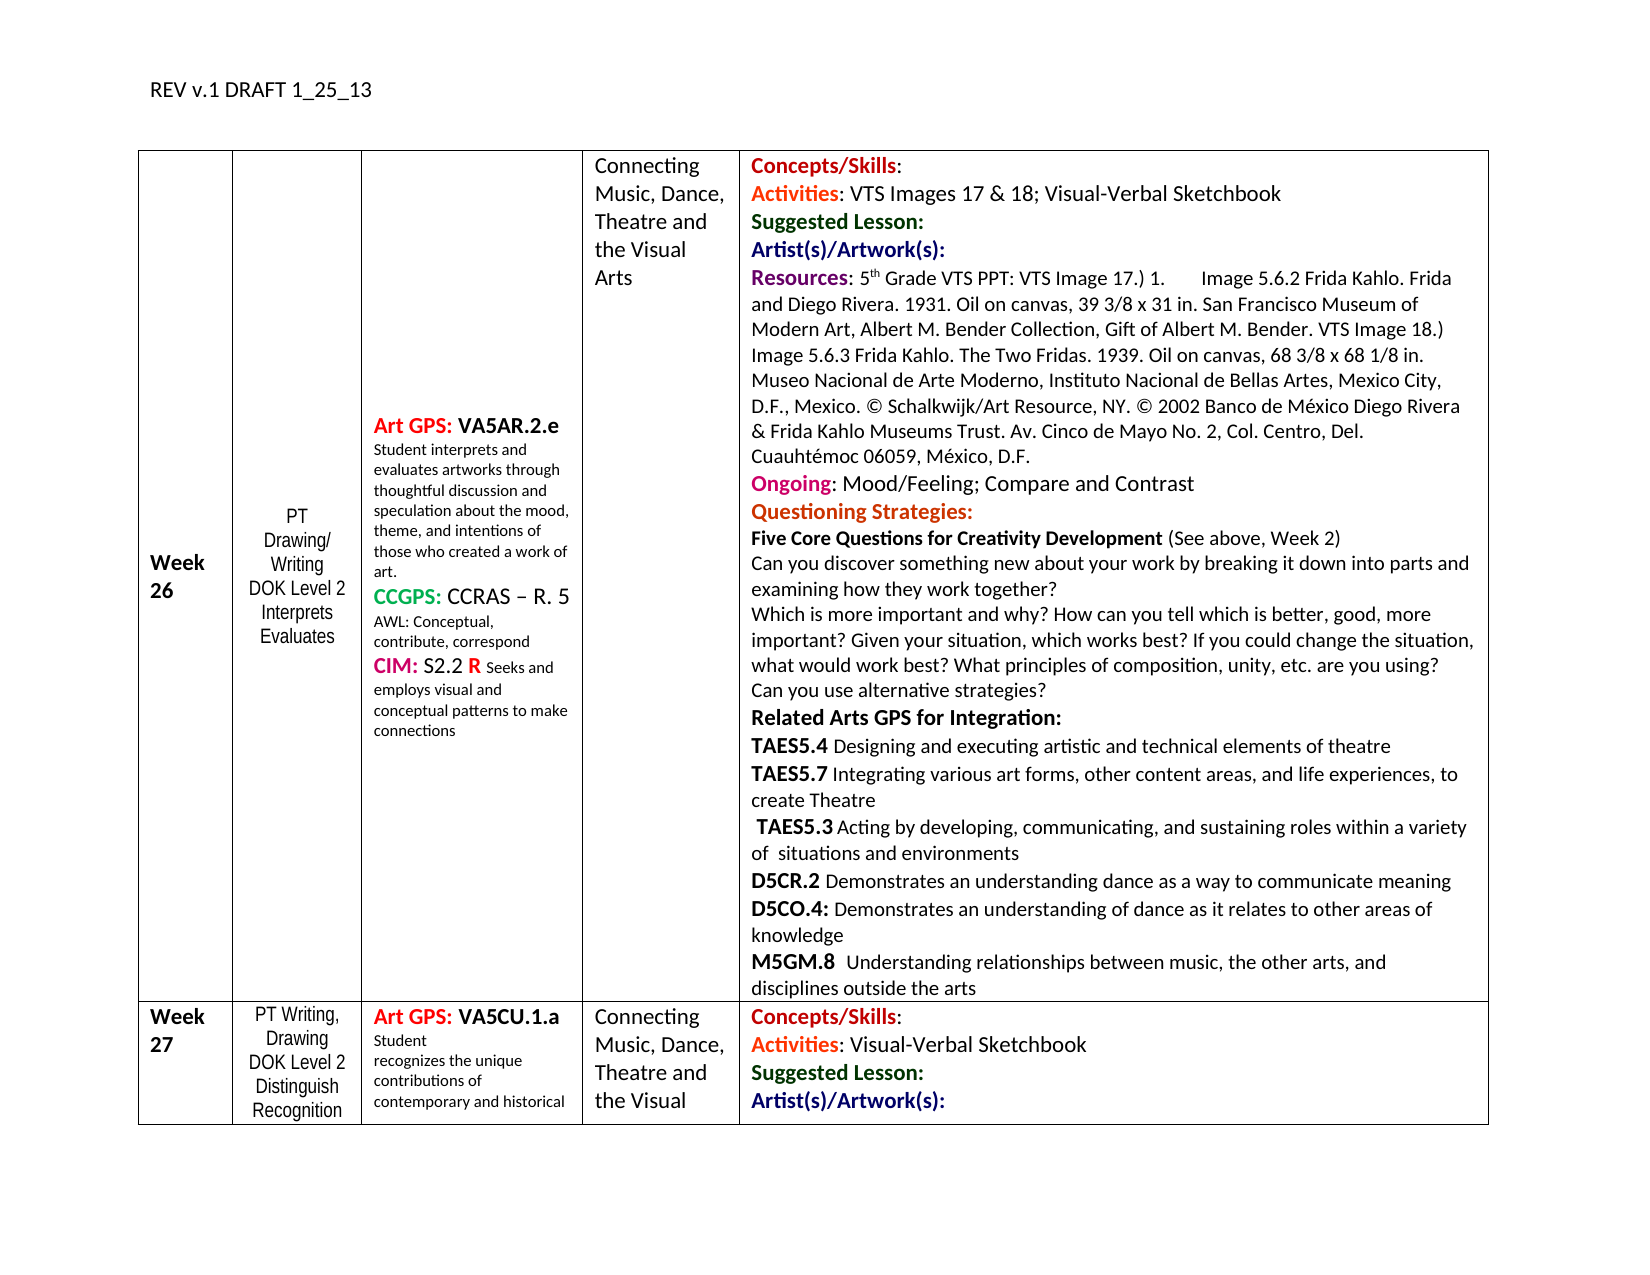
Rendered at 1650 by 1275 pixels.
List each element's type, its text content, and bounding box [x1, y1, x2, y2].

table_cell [740, 1002, 1488, 1124]
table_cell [583, 151, 739, 1001]
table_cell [583, 1002, 739, 1124]
table_cell PT Drawing/ Writing DOK Level 2 Interprets Evaluates [233, 151, 361, 1001]
table_cell Week 26 [139, 151, 232, 1001]
table_cell Concepts/Skills: Activities: VTS Images 17 & 18; Visual-Verbal Sketchbook Suggested Lesson: Artist(s)/Artwork(s): Resources: 5th Grade VTS PPT: VTS Image 17.) 1. Image 5.6.2 Frida Kahlo. Frida and Diego Rivera. 1931. Oil on canvas, 39 3/8 x 31 in. San Francisco Museum of Modern Art, Albert M. Bender Collection, Gift of Albert M. Bender. VTS Image 18.) Image 5.6.3 Frida Kahlo. The Two Fridas. 1939. Oil on canvas, 68 3/8 x 68 1/8 in. Museo Nacional de Arte Moderno, Instituto Nacional de Bellas Artes, Mexico City, D.F., Mexico. © Schalkwijk/Art Resource, NY. © 2002 Banco de México Diego Rivera & Frida Kahlo Museums Trust. Av. Cinco de Mayo No. 2, Col. Centro, Del. Cuauhtémoc 06059, México, D.F. Ongoing: Mood/Feeling; Compare and Contrast Questioning Strategies: Five Core Questions for Creativity Development (See above, Week 2) Can you discover something new about your work by breaking it down into parts and examining how they work together? Which is more important and why? How can you tell which is better, good, more important? Given your situation, which works best? If you could change the situation, what would work best? What principles of composition, unity, etc. are you using? Can you use alternative strategies? Related Arts GPS for Integration: TAES5.4 Designing and executing artistic and technical elements of theatre TAES5.7 Integrating various art forms, other content areas, and life experiences, to create Theatre TAES5.3 Acting by developing, communicating, and sustaining roles within a variety of situations and environments D5CR.2 Demonstrates an understanding dance as a way to communicate meaning D5CO.4: Demonstrates an understanding of dance as it relates to other areas of knowledge M5GM.8 Understanding relationships between music, the other arts, and disciplines outside the arts [740, 151, 1488, 1001]
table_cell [362, 1002, 582, 1124]
table_cell Art GPS: VA5AR.2.e Student interprets and evaluates artworks through thoughtful discussion and speculation about the mood, theme, and intentions of those who created a work of art. CCGPS: CCRAS – R. 5 AWL: Conceptual, contribute, correspond CIM: S2.2 R Seeks and employs visual and conceptual patterns to make connections [362, 151, 582, 1001]
table_cell Week 27 [139, 1002, 232, 1124]
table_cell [233, 1002, 361, 1124]
